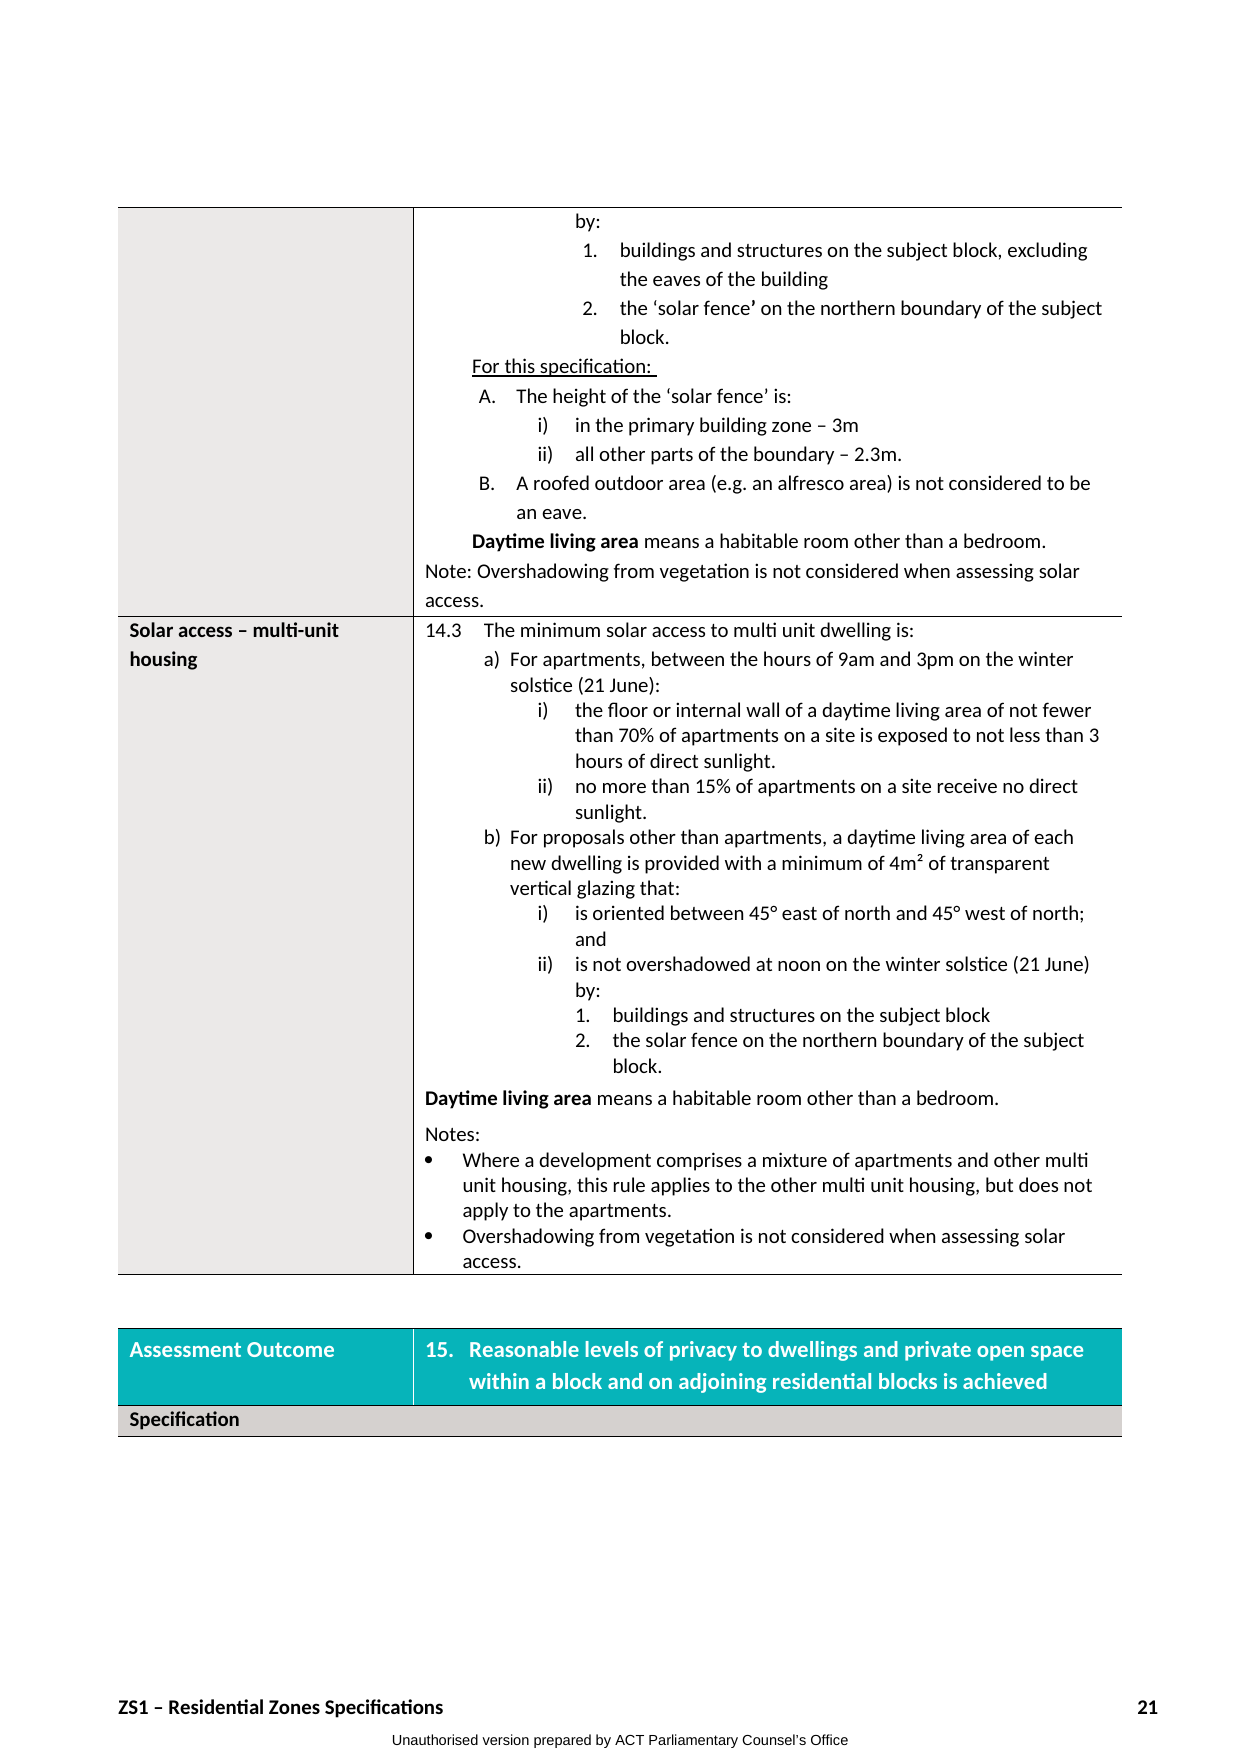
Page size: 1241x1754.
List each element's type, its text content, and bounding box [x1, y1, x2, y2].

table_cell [118, 208, 413, 616]
table_cell Specification [118, 1406, 1122, 1436]
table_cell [414, 208, 1122, 616]
table_header Assessment Outcome 15 [118, 1329, 413, 1405]
table_cell Solar access – multi-unit housing [118, 617, 413, 1274]
table_header Reasonable levels of privacy to dwellings and private open space within a block and on adjoining residential blocks is achieved [414, 1329, 1122, 1405]
table_cell The minimum solar access to multi unit dwelling is: For apartments, between the hours of 9am and 3pm on the winter solstice (21 June): the floor or internal wall of a daytime living area of not fewer than 70% of apartments on a site is exposed to not less than 3 hours of direct sunlight. no more than 15% of apartments on a site receive no direct sunlight. For proposals other than apartments, a daytime living area of each new dwelling is provided with a minimum of 4m² of transparent vertical glazing that: is oriented between 45° east of north and 45° west of north; and is not overshadowed at noon on the winter solstice (21 June) by: buildings and structures on the subject block the solar fence on the northern boundary of the subject block. Daytime living area means a habitable room other than a bedroom. Notes: Where a development comprises a mixture of apartments and other multi unit housing, this rule applies to the other multi unit housing, but does not apply to the apartments. Overshadowing from vegetation is not considered when assessing solar access. [414, 617, 1122, 1274]
